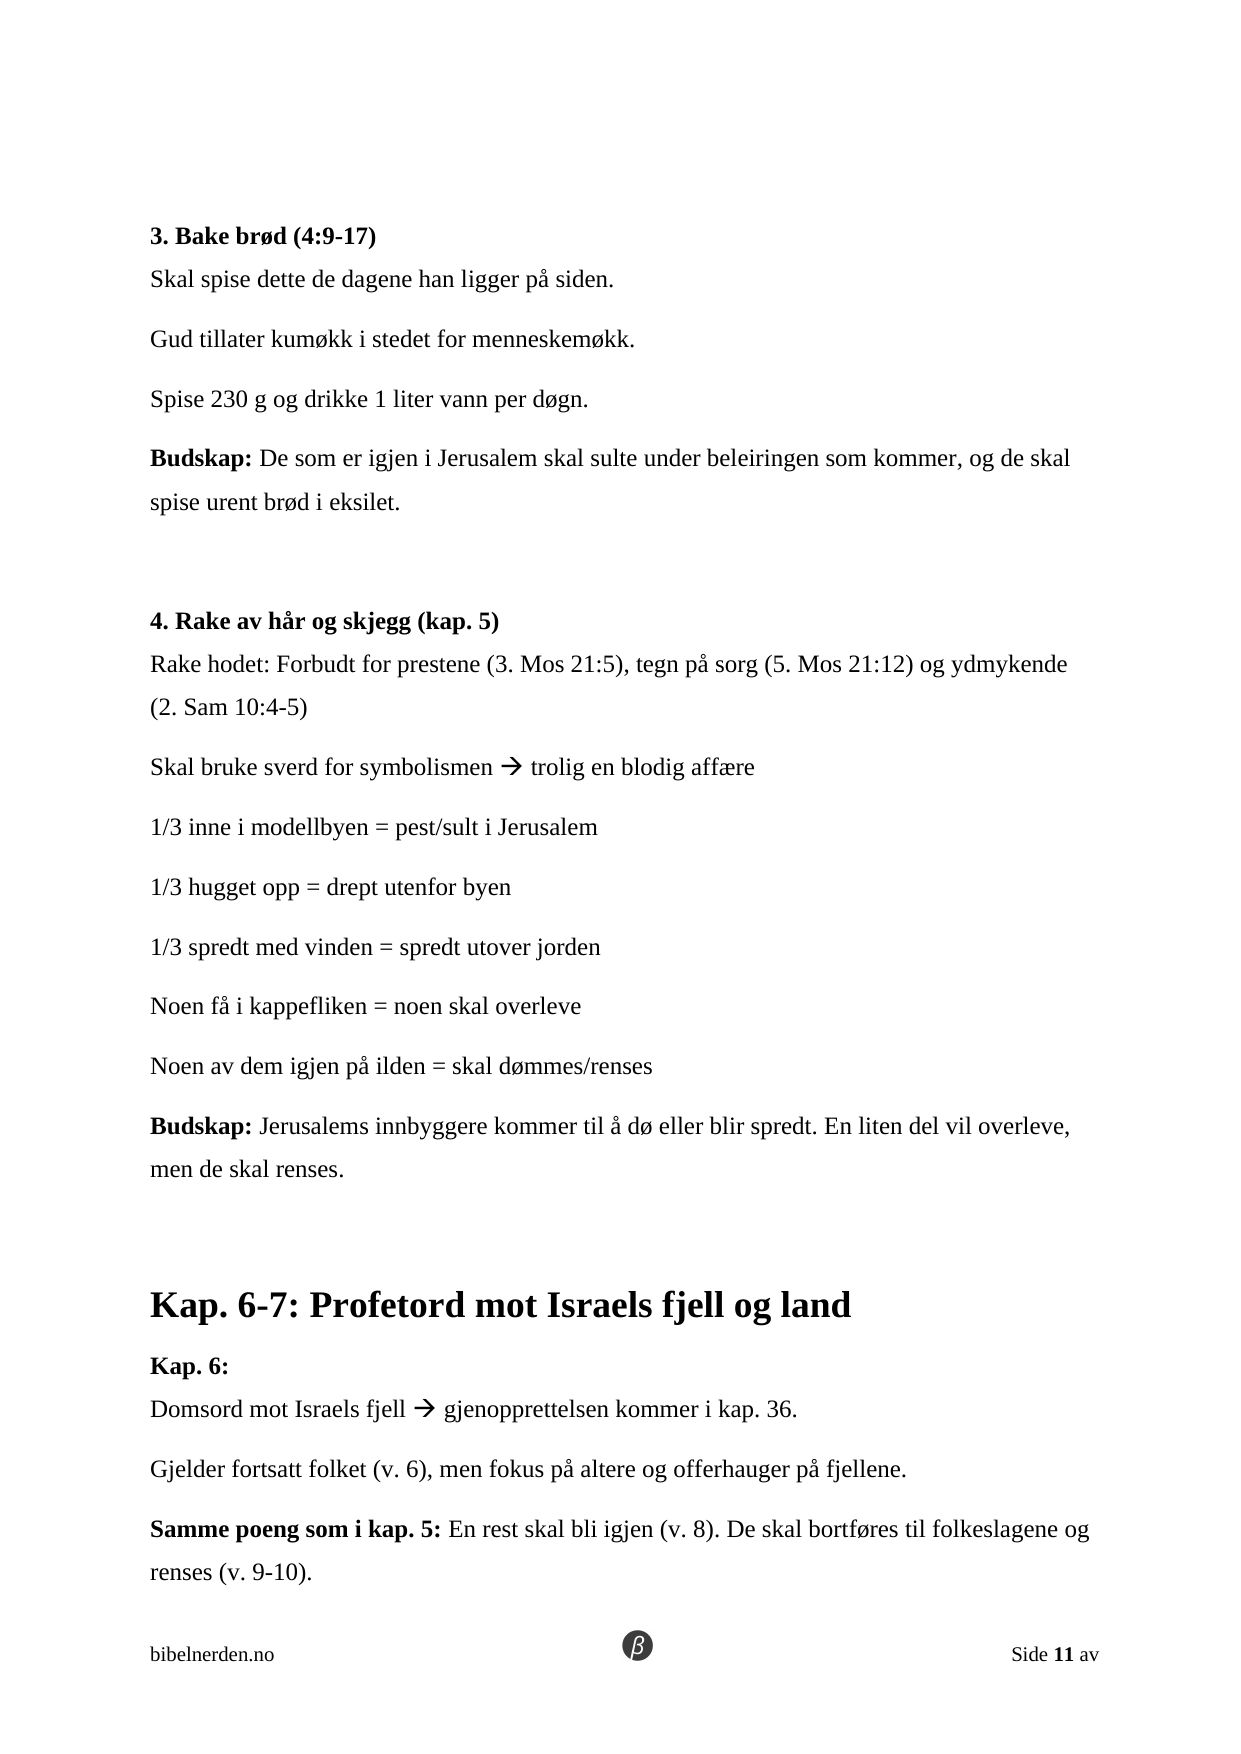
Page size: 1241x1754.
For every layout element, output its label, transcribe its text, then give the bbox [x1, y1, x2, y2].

picture [621, 1629, 654, 1662]
text Domsord mot Israels fjell gjenopprettelsen kommer i kap. 36. [150, 1394, 1090, 1423]
text Budskap: Jerusalems innbyggere kommer til å dø eller blir spredt. En liten del vil overleve, men de skal renses. [150, 1111, 1090, 1183]
subtitle Kap. 6-7: Profetord mot Israels fjell og land [150, 1282, 1090, 1325]
text Noen få i kappefliken = noen skal overleve [150, 991, 1090, 1020]
text Skal spise dette de dagene han ligger på siden. [150, 264, 1090, 293]
text Samme poeng som i kap. 5: En rest skal bli igjen (v. 8). De skal bortføres til folkeslagene og renses (v. 9-10). [150, 1514, 1090, 1586]
text Gud tillater kumøkk i stedet for menneskemøkk. [150, 324, 1090, 353]
text Spise 230 g og drikke 1 liter vann per døgn. [150, 384, 1090, 412]
subtitle 4. Rake av hår og skjegg (kap. 5) [150, 606, 1090, 635]
subtitle 3. Bake brød (4:9-17) [150, 221, 1090, 250]
text Gjelder fortsatt folket (v. 6), men fokus på altere og offerhauger på fjellene. [150, 1454, 1090, 1483]
text 1/3 spredt med vinden = spredt utover jorden [150, 932, 1090, 960]
text Rake hodet: Forbudt for prestene (3. Mos 21:5), tegn på sorg (5. Mos 21:12) og ydmykende (2. Sam 10:4-5) [150, 649, 1090, 721]
subtitle Kap. 6: [150, 1351, 1090, 1380]
text Budskap: De som er igjen i Jerusalem skal sulte under beleiringen som kommer, og de skal spise urent brød i eksilet. [150, 443, 1090, 515]
text 1/3 hugget opp = drept utenfor byen [150, 872, 1090, 901]
text Noen av dem igjen på ilden = skal dømmes/renses [150, 1051, 1090, 1080]
text Skal bruke sverd for symbolismen trolig en blodig affære [150, 752, 1090, 781]
text 1/3 inne i modellbyen = pest/sult i Jerusalem [150, 812, 1090, 841]
